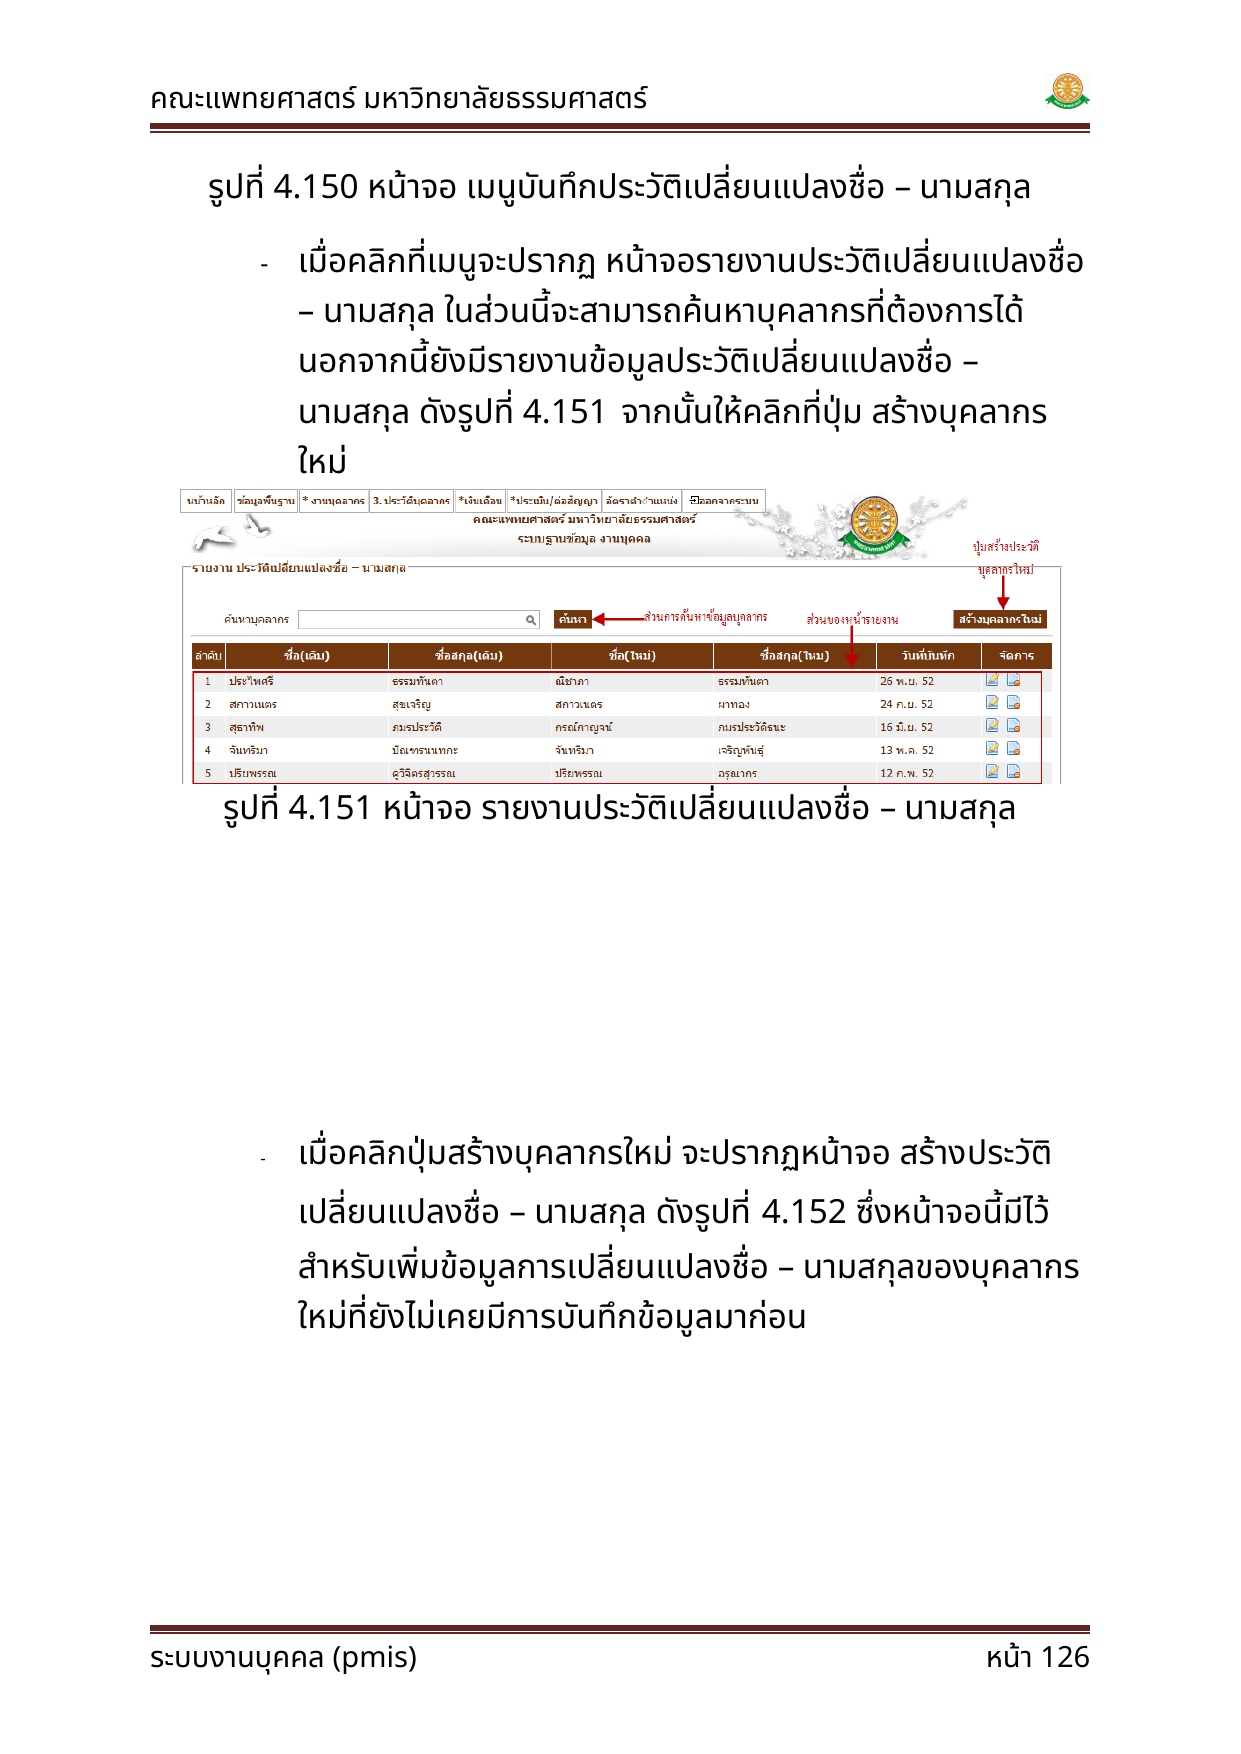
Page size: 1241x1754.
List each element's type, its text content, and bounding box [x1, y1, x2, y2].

text รูปที่ 4.151 หน้าจอ รายงานประวัติเปลี่ยนแปลงชื่อ – นามสกุล [150, 783, 1090, 834]
picture [178, 488, 1063, 784]
list เมื่อคลิกปุ่มสร้างบุคลากรใหม่ จะปรากฏหน้าจอ สร้างประวัติเปลี่ยนแปลงชื่อ – นามสกุล ดังรูปที่ 4.152 ซึ่งหน้าจอนี้มีไว้สำหรับเพิ่มข้อมูลการเปลี่ยนแปลงชื่อ – นามสกุลของบุคลากรใหม่ที่ยังไม่เคยมีการบันทึกข้อมูลมาก่อน [260, 1129, 1090, 1343]
text รูปที่ 4.150 หน้าจอ เมนูบันทึกประวัติเปลี่ยนแปลงชื่อ – นามสกุล [150, 163, 1090, 214]
picture [1045, 73, 1091, 109]
list เมื่อคลิกที่เมนูจะปรากฏ หน้าจอรายงานประวัติเปลี่ยนแปลงชื่อ – นามสกุล ในส่วนนี้จะสามารถค้นหาบุคลากรที่ต้องการได้ นอกจากนี้ยังมีรายงานข้อมูลประวัติเปลี่ยนแปลงชื่อ – นามสกุล ดังรูปที่ 4.151 จากนั้นให้คลิกที่ปุ่ม สร้างบุคลากรใหม่ [260, 237, 1090, 489]
